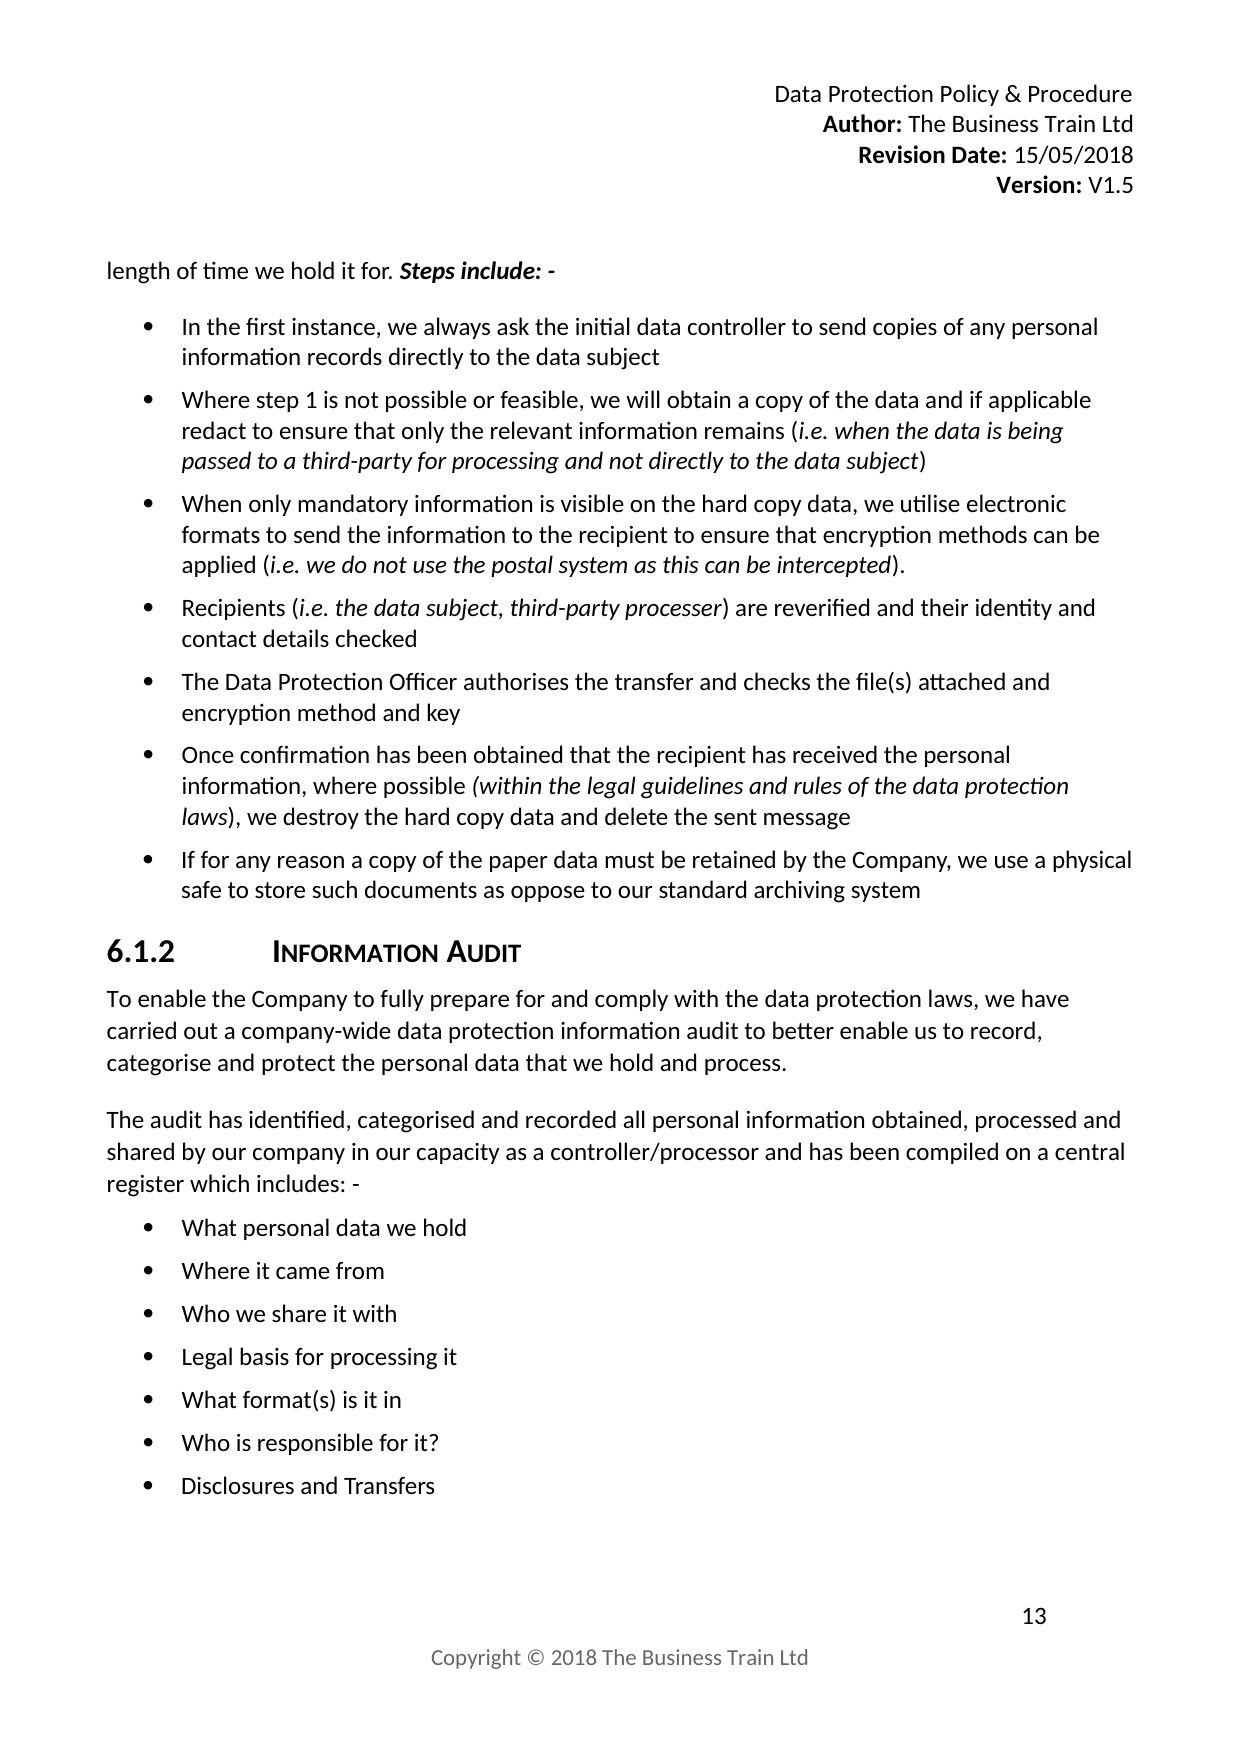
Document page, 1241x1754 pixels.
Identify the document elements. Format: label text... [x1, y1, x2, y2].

text To enable the Company to fully prepare for and comply with the data protection laws, we have carried out a company-wide data protection information audit to better enable us to record, categorise and protect the personal data that we hold and process. [106, 983, 1134, 1077]
list Legal basis for processing it [144, 1341, 1134, 1372]
list Who we share it with [144, 1298, 1134, 1329]
subtitle Information Audit [106, 930, 1134, 971]
list If for any reason a copy of the paper data must be retained by the Company, we use a physical safe to store such documents as oppose to our standard archiving system [143, 844, 1134, 905]
list In the first instance, we always ask the initial data controller to send copies of any personal information records directly to the data subject [144, 311, 1134, 372]
list The Data Protection Officer authorises the transfer and checks the file(s) attached and encryption method and key [144, 666, 1134, 727]
list Disclosures and Transfers [143, 1471, 1134, 1501]
list Where it came from [144, 1255, 1134, 1286]
text The audit has identified, categorised and recorded all personal information obtained, processed and shared by our company in our capacity as a controller/processor and has been compiled on a central register which includes: - [106, 1104, 1134, 1198]
list When only mandatory information is visible on the hard copy data, we utilise electronic formats to send the information to the recipient to ensure that encryption methods can be applied (i.e. we do not use the postal system as this can be intercepted). [144, 488, 1134, 580]
list Who is responsible for it? [144, 1427, 1134, 1458]
list What format(s) is it in [144, 1384, 1134, 1415]
list Where step 1 is not possible or feasible, we will obtain a copy of the data and if applicable redact to ensure that only the relevant information remains (i.e. when the data is being passed to a third-party for processing and not directly to the data subject) [144, 384, 1134, 476]
list What personal data we hold [144, 1212, 1134, 1243]
list Recipients (i.e. the data subject, third-party processer) are reverified and their identity and contact details checked [144, 593, 1134, 654]
list Once confirmation has been obtained that the recipient has received the personal information, where possible (within the legal guidelines and rules of the data protection laws), we destroy the hard copy data and delete the sent message [144, 740, 1134, 831]
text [106, 255, 1134, 286]
